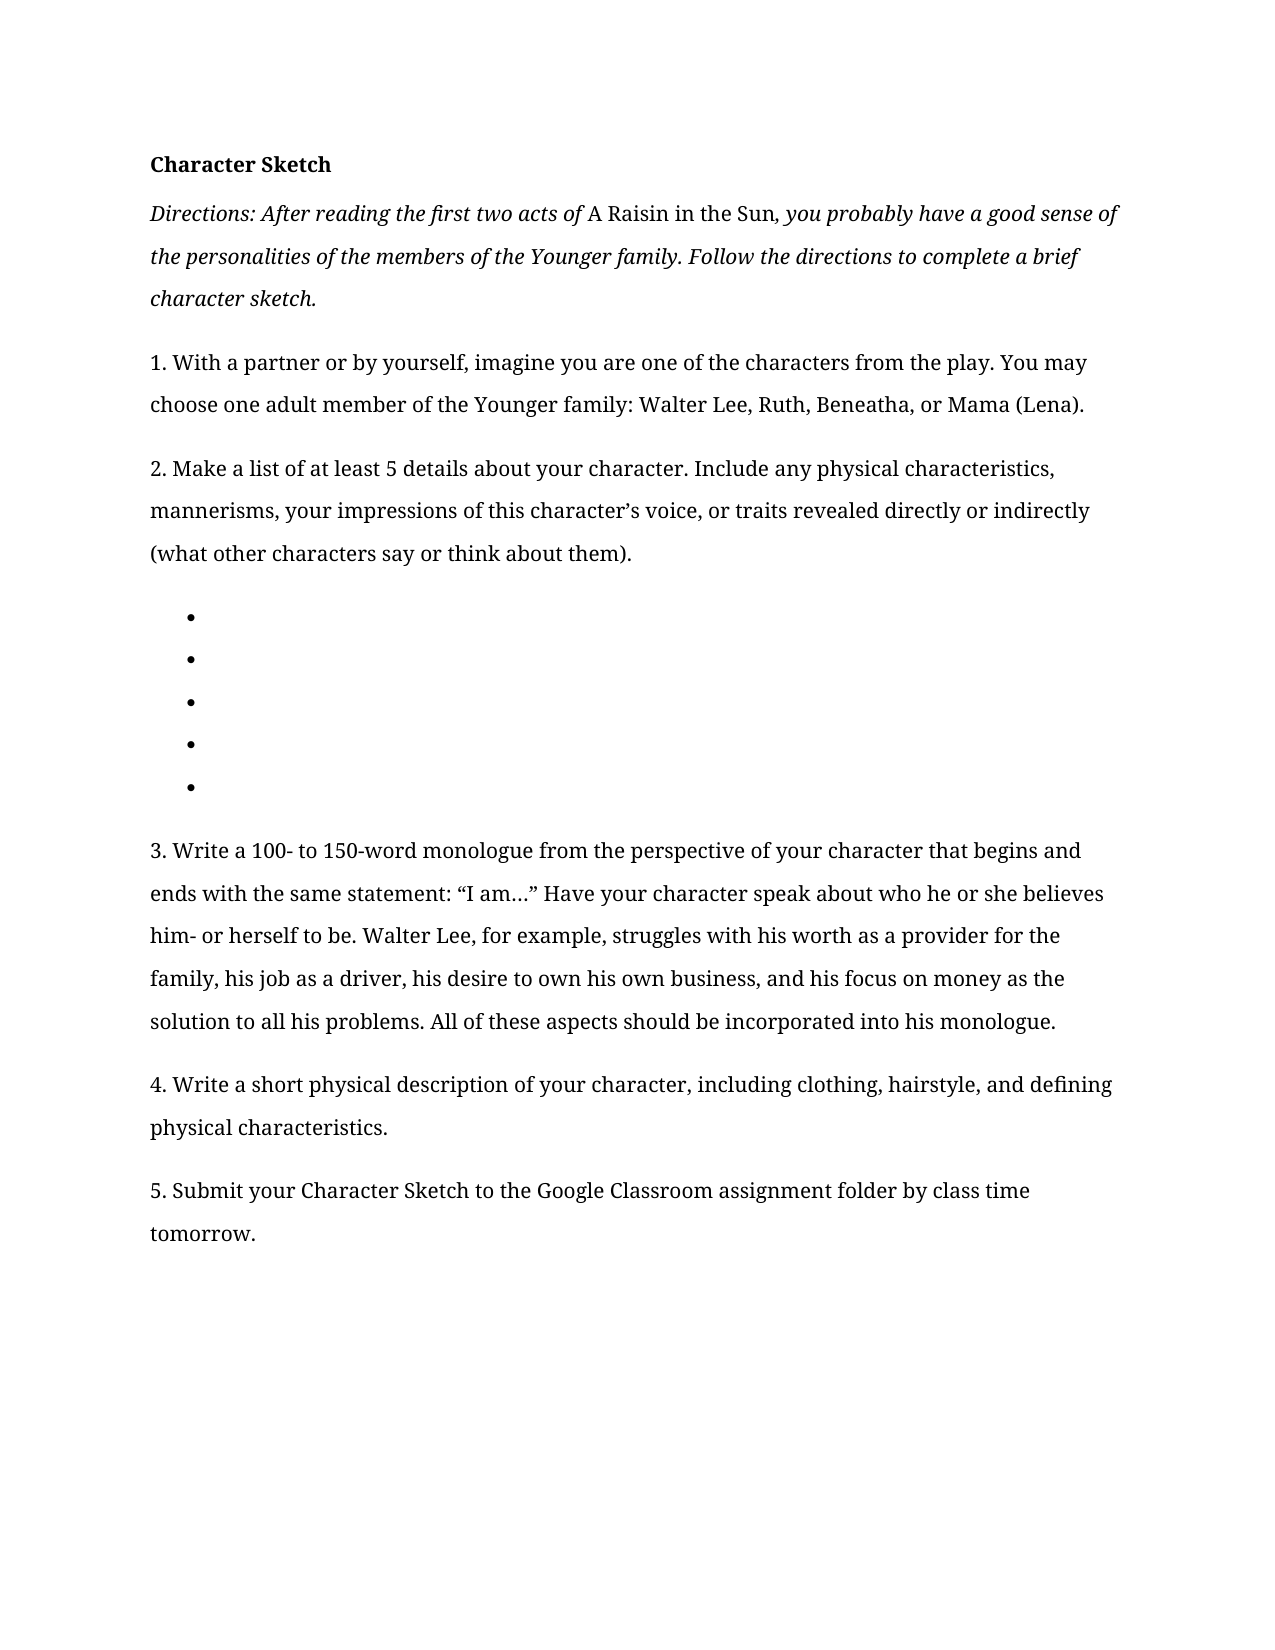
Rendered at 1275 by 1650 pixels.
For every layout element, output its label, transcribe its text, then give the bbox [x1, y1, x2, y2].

text Character Sketch [150, 150, 1125, 178]
text 2. Make a list of at least 5 details about your character. Include any physical characteristics, mannerisms, your impressions of this character’s voice, or traits revealed directly or indirectly (what other characters say or think about them). [150, 454, 1125, 568]
text 3. Write a 100- to 150-word monologue from the perspective of your character that begins and ends with the same statement: “I am…” Have your character speak about who he or she believes him- or herself to be. Walter Lee, for example, struggles with his worth as a provider for the family, his job as a driver, his desire to own his own business, and his focus on money as the solution to all his problems. All of these aspects should be incorporated into his monologue. [150, 836, 1125, 1035]
text Directions: After reading the first two acts of A Raisin in the Sun, you probably have a good sense of the personalities of the members of the Younger family. Follow the directions to complete a brief character sketch. [150, 199, 1125, 313]
text 1. With a partner or by yourself, imagine you are one of the characters from the play. You may choose one adult member of the Younger family: Walter Lee, Ruth, Beneatha, or Mama (Lena). [150, 348, 1125, 419]
text 4. Write a short physical description of your character, including clothing, hairstyle, and defining physical characteristics. [150, 1070, 1125, 1141]
text 5. Submit your Character Sketch to the Google Classroom assignment folder by class time tomorrow. [150, 1176, 1125, 1247]
